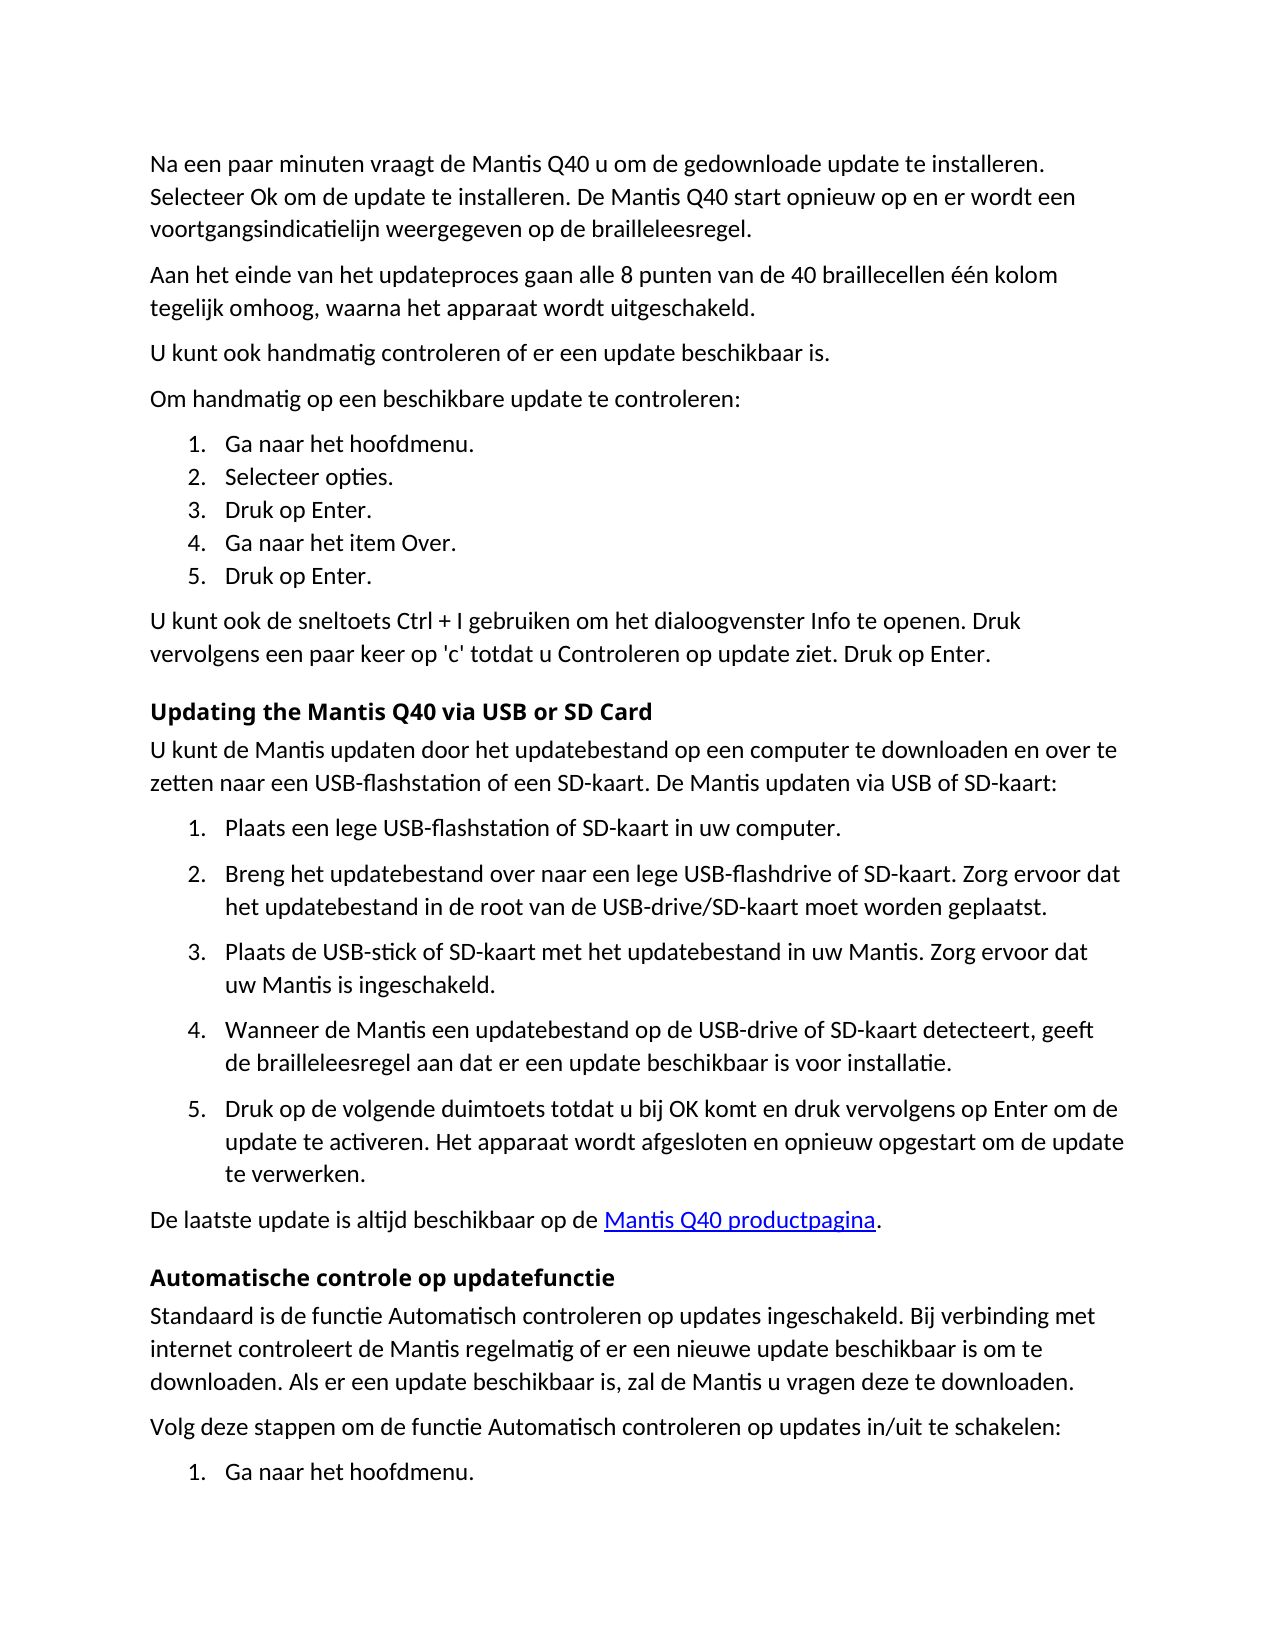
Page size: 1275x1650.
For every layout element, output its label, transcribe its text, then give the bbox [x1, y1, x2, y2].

text Volg deze stappen om de functie Automatisch controleren op updates in/uit te schakelen: [150, 1411, 1125, 1442]
text Na een paar minuten vraagt de ​​Mantis Q40 u om de gedownloade update te installeren. Selecteer Ok om de update te installeren. De Mantis Q40 start opnieuw op en er wordt een voortgangsindicatielijn weergegeven op de brailleleesregel. [150, 148, 1125, 244]
subtitle Automatische controle op updatefunctie [150, 1262, 1125, 1293]
list Druk op Enter. [187, 560, 1125, 590]
list Ga naar het hoofdmenu. [187, 428, 1125, 459]
subtitle Updating the Mantis Q40 via USB or SD Card [150, 696, 1125, 727]
list Ga naar het hoofdmenu. [187, 1456, 1125, 1487]
text U kunt de Mantis updaten door het updatebestand op een computer te downloaden en over te zetten naar een USB-flashstation of een SD-kaart. De Mantis updaten via USB of SD-kaart: [150, 734, 1125, 797]
list Druk op de volgende duimtoets totdat u bij OK komt en druk vervolgens op Enter om de update te activeren. Het apparaat wordt afgesloten en opnieuw opgestart om de update te verwerken. [187, 1093, 1125, 1189]
text De laatste update is altijd beschikbaar op de Mantis Q40 productpagina. [150, 1204, 1125, 1234]
list Wanneer de Mantis een updatebestand op de USB-drive of SD-kaart detecteert, geeft de brailleleesregel aan dat er een update beschikbaar is voor installatie. [187, 1014, 1125, 1078]
text Om handmatig op een beschikbare update te controleren: [150, 383, 1125, 413]
list Druk op Enter. [187, 494, 1125, 524]
list Selecteer opties. [187, 461, 1125, 492]
list Plaats een lege USB-flashstation of SD-kaart in uw computer. [187, 812, 1125, 843]
list Ga naar het item Over. [187, 527, 1125, 557]
text Aan het einde van het updateproces gaan alle 8 punten van de 40 braillecellen één kolom tegelijk omhoog, waarna het apparaat wordt uitgeschakeld. [150, 259, 1125, 322]
text U kunt ook de sneltoets Ctrl + I gebruiken om het dialoogvenster Info te openen. Druk vervolgens een paar keer op 'c' totdat u Controleren op update ziet. Druk op Enter. [150, 605, 1125, 669]
list Plaats de USB-stick of SD-kaart met het updatebestand in uw Mantis. Zorg ervoor dat uw Mantis is ingeschakeld. [187, 936, 1125, 999]
list Breng het updatebestand over naar een lege USB-flashdrive of SD-kaart. Zorg ervoor dat het updatebestand in de root van de USB-drive/SD-kaart moet worden geplaatst. [187, 858, 1125, 921]
text U kunt ook handmatig controleren of er een update beschikbaar is. [150, 337, 1125, 368]
text Standaard is de functie Automatisch controleren op updates ingeschakeld. Bij verbinding met internet controleert de Mantis regelmatig of er een nieuwe update beschikbaar is om te downloaden. Als er een update beschikbaar is, zal de Mantis u vragen deze te downloaden. [150, 1300, 1125, 1396]
